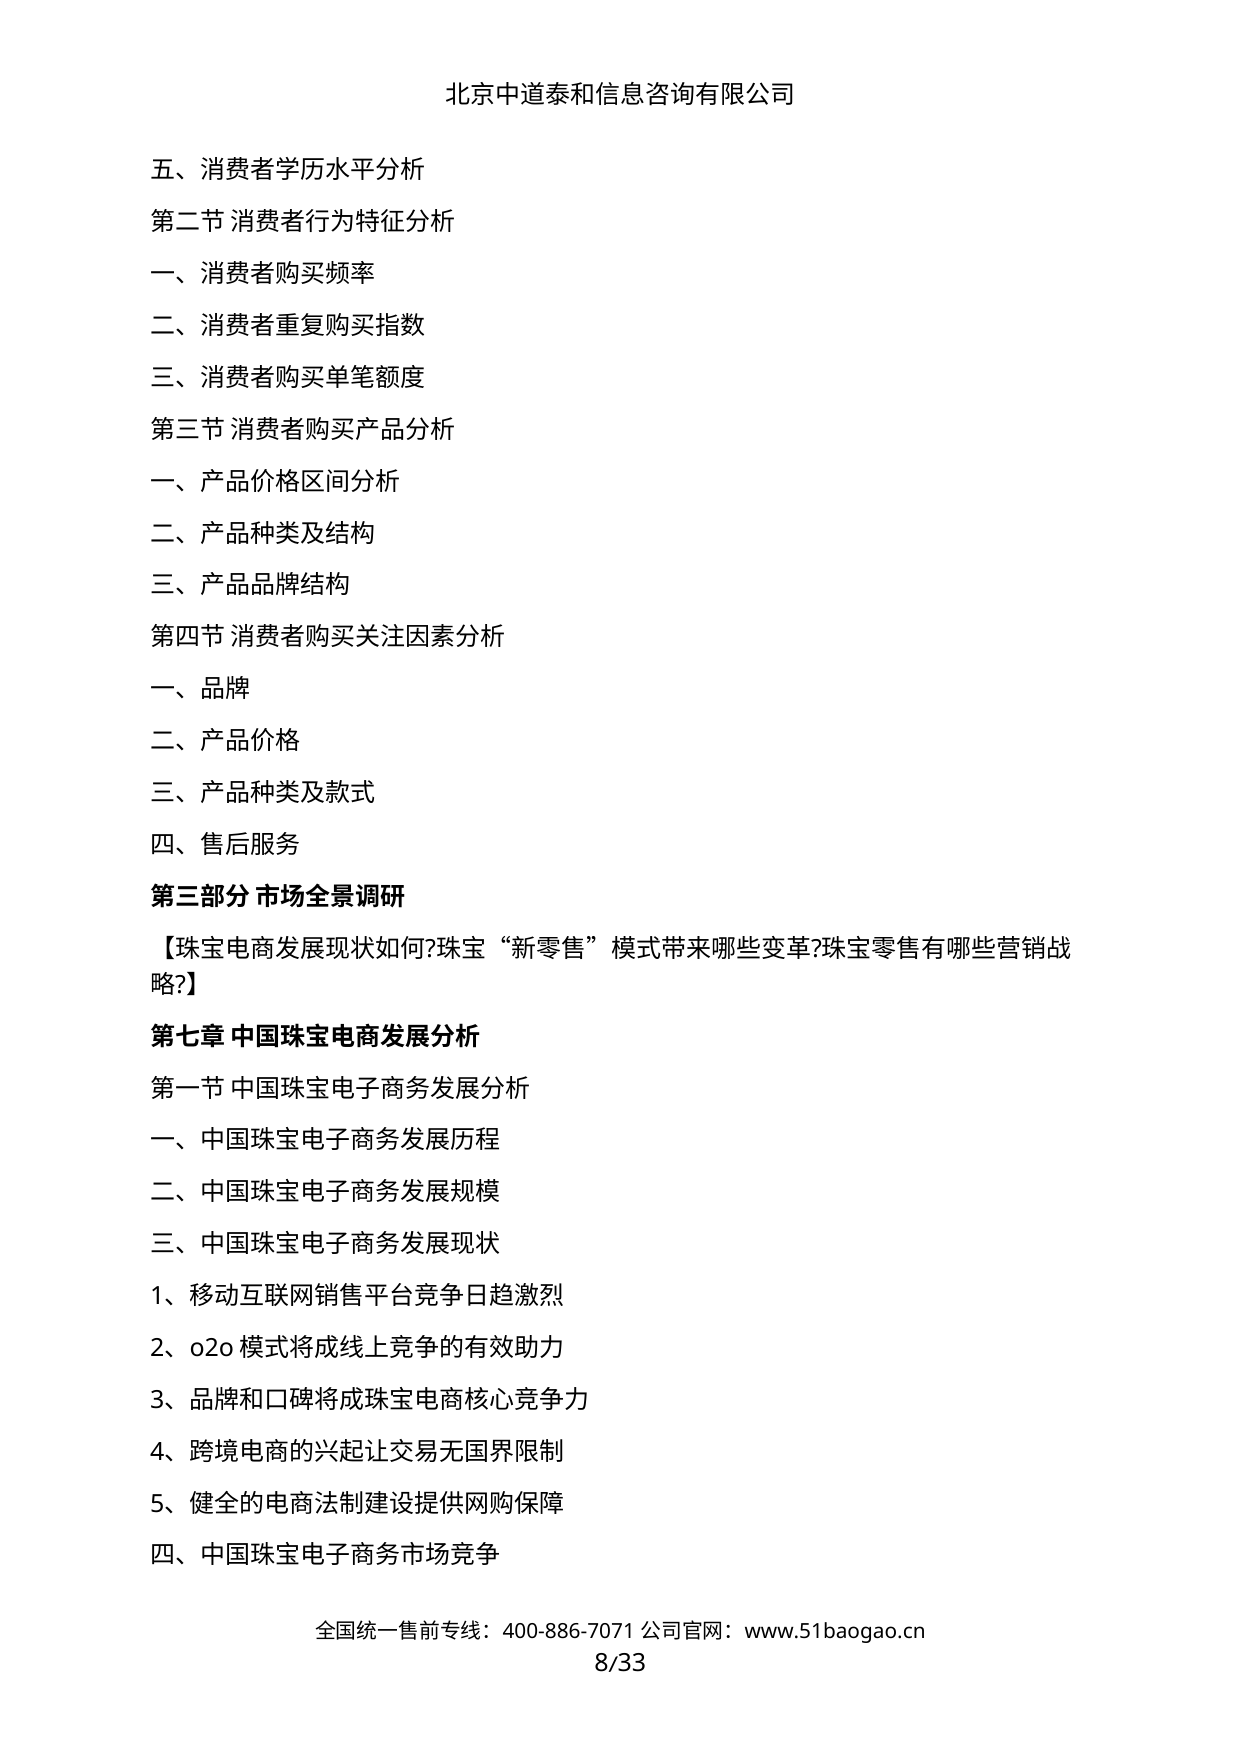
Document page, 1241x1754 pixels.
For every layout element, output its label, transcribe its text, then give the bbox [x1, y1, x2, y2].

text 1、移动互联网销售平台竞争日趋激烈 [150, 1276, 1090, 1312]
text 三、产品种类及款式 [150, 772, 1090, 809]
text 5、健全的电商法制建设提供网购保障 [150, 1483, 1090, 1519]
text 三、产品品牌结构 [150, 565, 1090, 601]
text 第一节 中国珠宝电子商务发展分析 [150, 1068, 1090, 1104]
text 五、消费者学历水平分析 [150, 150, 1090, 186]
text 4、跨境电商的兴起让交易无国界限制 [150, 1431, 1090, 1467]
text 【珠宝电商发展现状如何?珠宝“新零售”模式带来哪些变革?珠宝零售有哪些营销战略?】 [150, 928, 1090, 1001]
text 二、消费者重复购买指数 [150, 306, 1090, 342]
text 三、消费者购买单笔额度 [150, 357, 1090, 394]
text 四、售后服务 [150, 824, 1090, 861]
text 一、产品价格区间分析 [150, 461, 1090, 497]
text 第三节 消费者购买产品分析 [150, 409, 1090, 446]
text 一、品牌 [150, 669, 1090, 705]
text 第二节 消费者行为特征分析 [150, 202, 1090, 238]
text 二、中国珠宝电子商务发展规模 [150, 1172, 1090, 1208]
text 3、品牌和口碑将成珠宝电商核心竞争力 [150, 1379, 1090, 1416]
text 二、产品价格 [150, 721, 1090, 757]
text 一、消费者购买频率 [150, 254, 1090, 290]
text 四、中国珠宝电子商务市场竞争 [150, 1535, 1090, 1571]
text 2、o2o模式将成线上竞争的有效助力 [150, 1327, 1090, 1364]
text 三、中国珠宝电子商务发展现状 [150, 1224, 1090, 1260]
text 第四节 消费者购买关注因素分析 [150, 617, 1090, 653]
text 第三部分 市场全景调研 [150, 876, 1090, 912]
text 一、中国珠宝电子商务发展历程 [150, 1120, 1090, 1156]
text 二、产品种类及结构 [150, 513, 1090, 549]
text 第七章 中国珠宝电商发展分析 [150, 1016, 1090, 1052]
